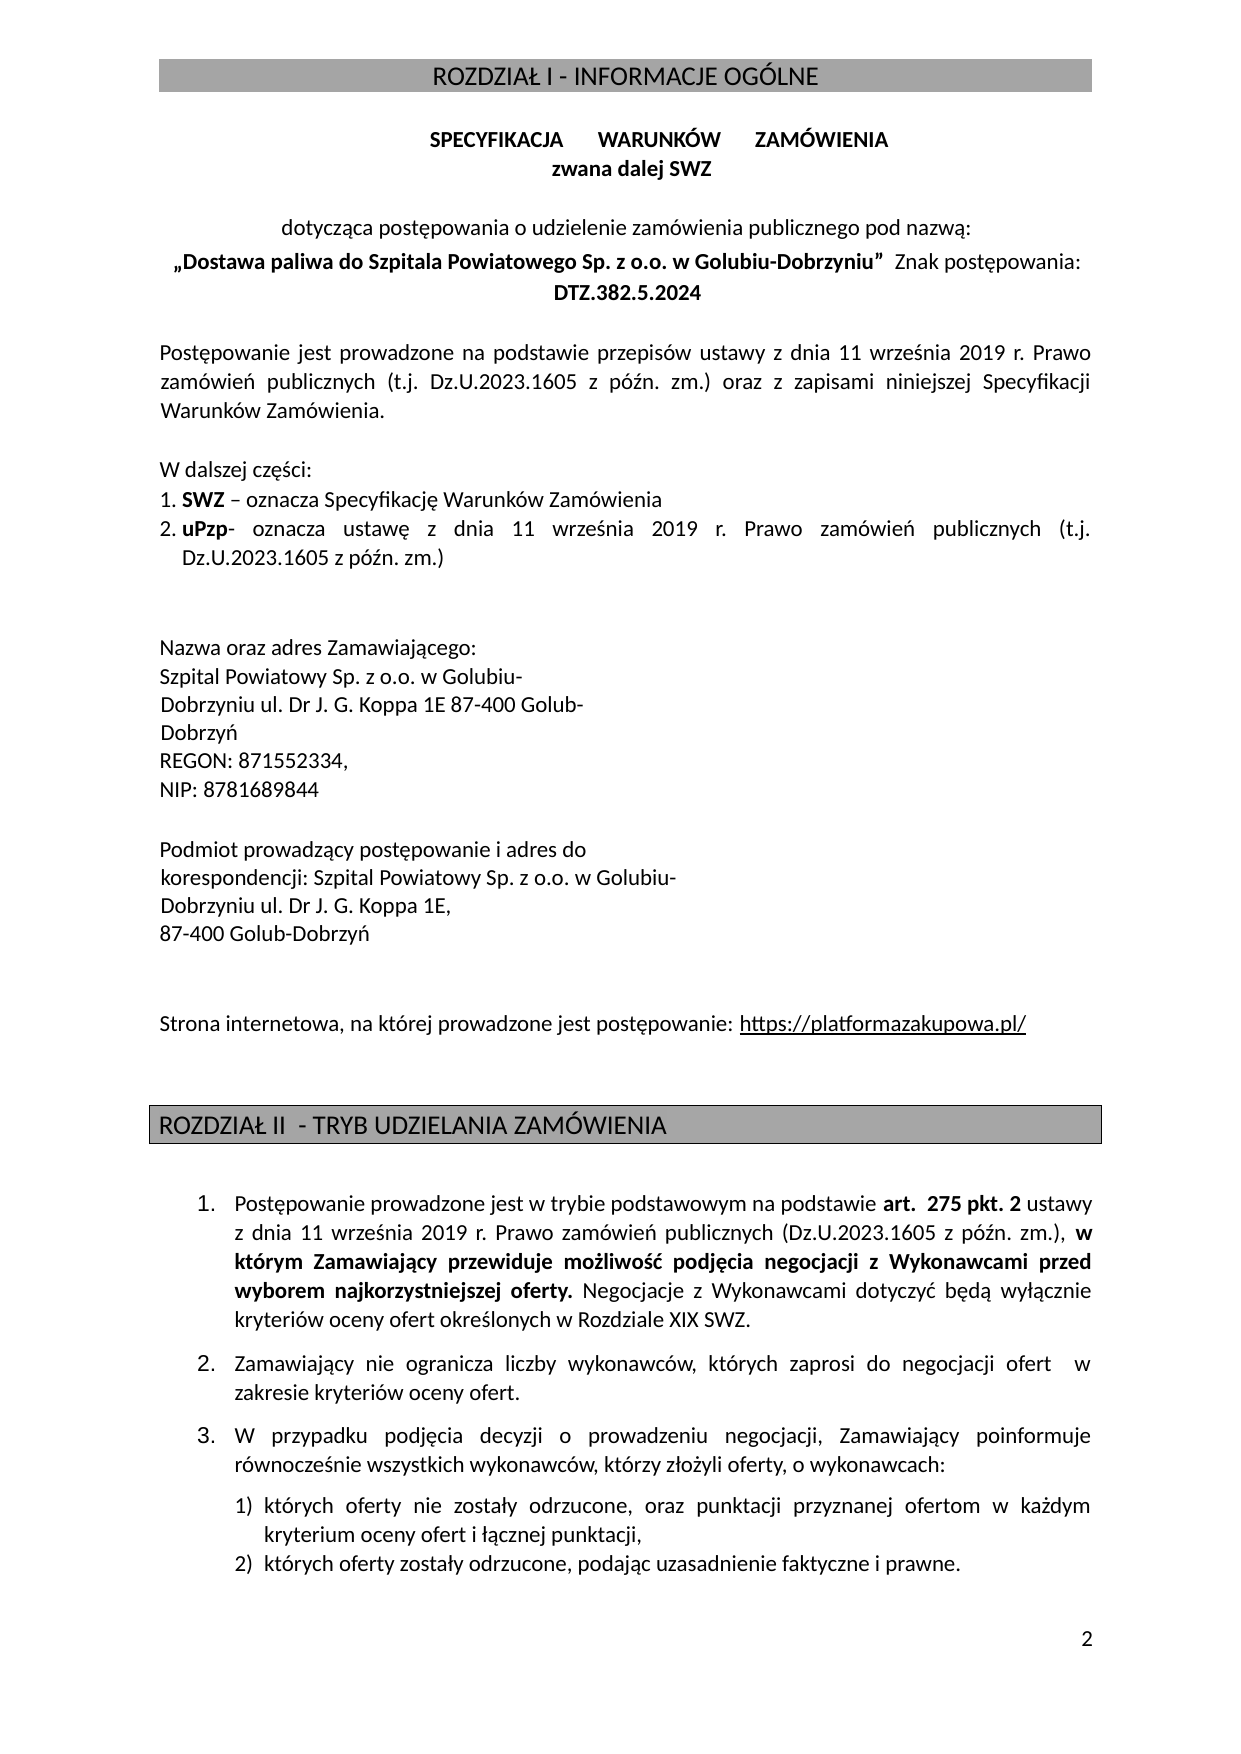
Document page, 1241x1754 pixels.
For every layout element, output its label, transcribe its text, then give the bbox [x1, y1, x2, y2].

text SPECYFIKACJA WARUNKÓW ZAMÓWIENIA zwana dalej SWZ [429, 125, 888, 182]
list których oferty zostały odrzucone, podając uzasadnienie faktyczne i prawne. [234, 1549, 1092, 1577]
text Nazwa oraz adres Zamawiającego: [159, 633, 1092, 661]
list SWZ – oznacza Specyfikację Warunków Zamówienia [159, 485, 1092, 513]
text REGON: 871552334, [159, 746, 1092, 774]
list W przypadku podjęcia decyzji o prowadzeniu negocjacji, Zamawiający poinformuje równocześnie wszystkich wykonawców, którzy złożyli oferty, o wykonawcach: [197, 1421, 1092, 1478]
list uPzp- oznacza ustawę z dnia 11 września 2019 r. Prawo zamówień publicznych (t.j. Dz.U.2023.1605 z późn. zm.) [159, 514, 1092, 571]
text ROZDZIAŁ II - TRYB UDZIELANIA ZAMÓWIENIA [150, 1106, 1101, 1143]
text NIP: 8781689844 [159, 776, 1092, 804]
text Podmiot prowadzący postępowanie i adres do korespondencji: Szpital Powiatowy Sp. z o.o. w Golubiu-Dobrzyniu ul. Dr J. G. Koppa 1E, [159, 835, 731, 919]
text Postępowanie jest prowadzone na podstawie przepisów ustawy z dnia 11 września 2019 r. Prawo zamówień publicznych (t.j. Dz.U.2023.1605 z późn. zm.) oraz z zapisami niniejszej Specyfikacji Warunków Zamówienia. [159, 338, 1092, 424]
text Szpital Powiatowy Sp. z o.o. w Golubiu-Dobrzyniu ul. Dr J. G. Koppa 1E 87-400 Golub-Dobrzyń [159, 662, 607, 746]
list których oferty nie zostały odrzucone, oraz punktacji przyznanej ofertom w każdym kryterium oceny ofert i łącznej punktacji, [234, 1491, 1092, 1548]
subtitle „Dostawa paliwa do Szpitala Powiatowego Sp. z o.o. w Golubiu-Dobrzyniu” Znak postępowania: DTZ.382.5.2024 [161, 247, 1092, 306]
list Postępowanie prowadzone jest w trybie podstawowym na podstawie art. 275 pkt. 2 ustawy z dnia 11 września 2019 r. Prawo zamówień publicznych (Dz.U.2023.1605 z późn. zm.), w którym Zamawiający przewiduje możliwość podjęcia negocjacji z Wykonawcami przed wyborem najkorzystniejszej oferty. Negocjacje z Wykonawcami dotyczyć będą wyłącznie kryteriów oceny ofert określonych w Rozdziale XIX SWZ. [197, 1189, 1092, 1333]
list Zamawiający nie ogranicza liczby wykonawców, których zaprosi do negocjacji ofert w zakresie kryteriów oceny ofert. [197, 1349, 1092, 1406]
text dotycząca postępowania o udzielenie zamówienia publicznego pod nazwą: [161, 213, 1092, 241]
text ROZDZIAŁ I - INFORMACJE OGÓLNE [159, 59, 1092, 92]
text Strona internetowa, na której prowadzone jest postępowanie: https://platformazakupowa.pl/ [159, 1009, 1092, 1037]
text 87-400 Golub-Dobrzyń [159, 919, 1092, 947]
text W dalszej części: [159, 455, 1092, 483]
